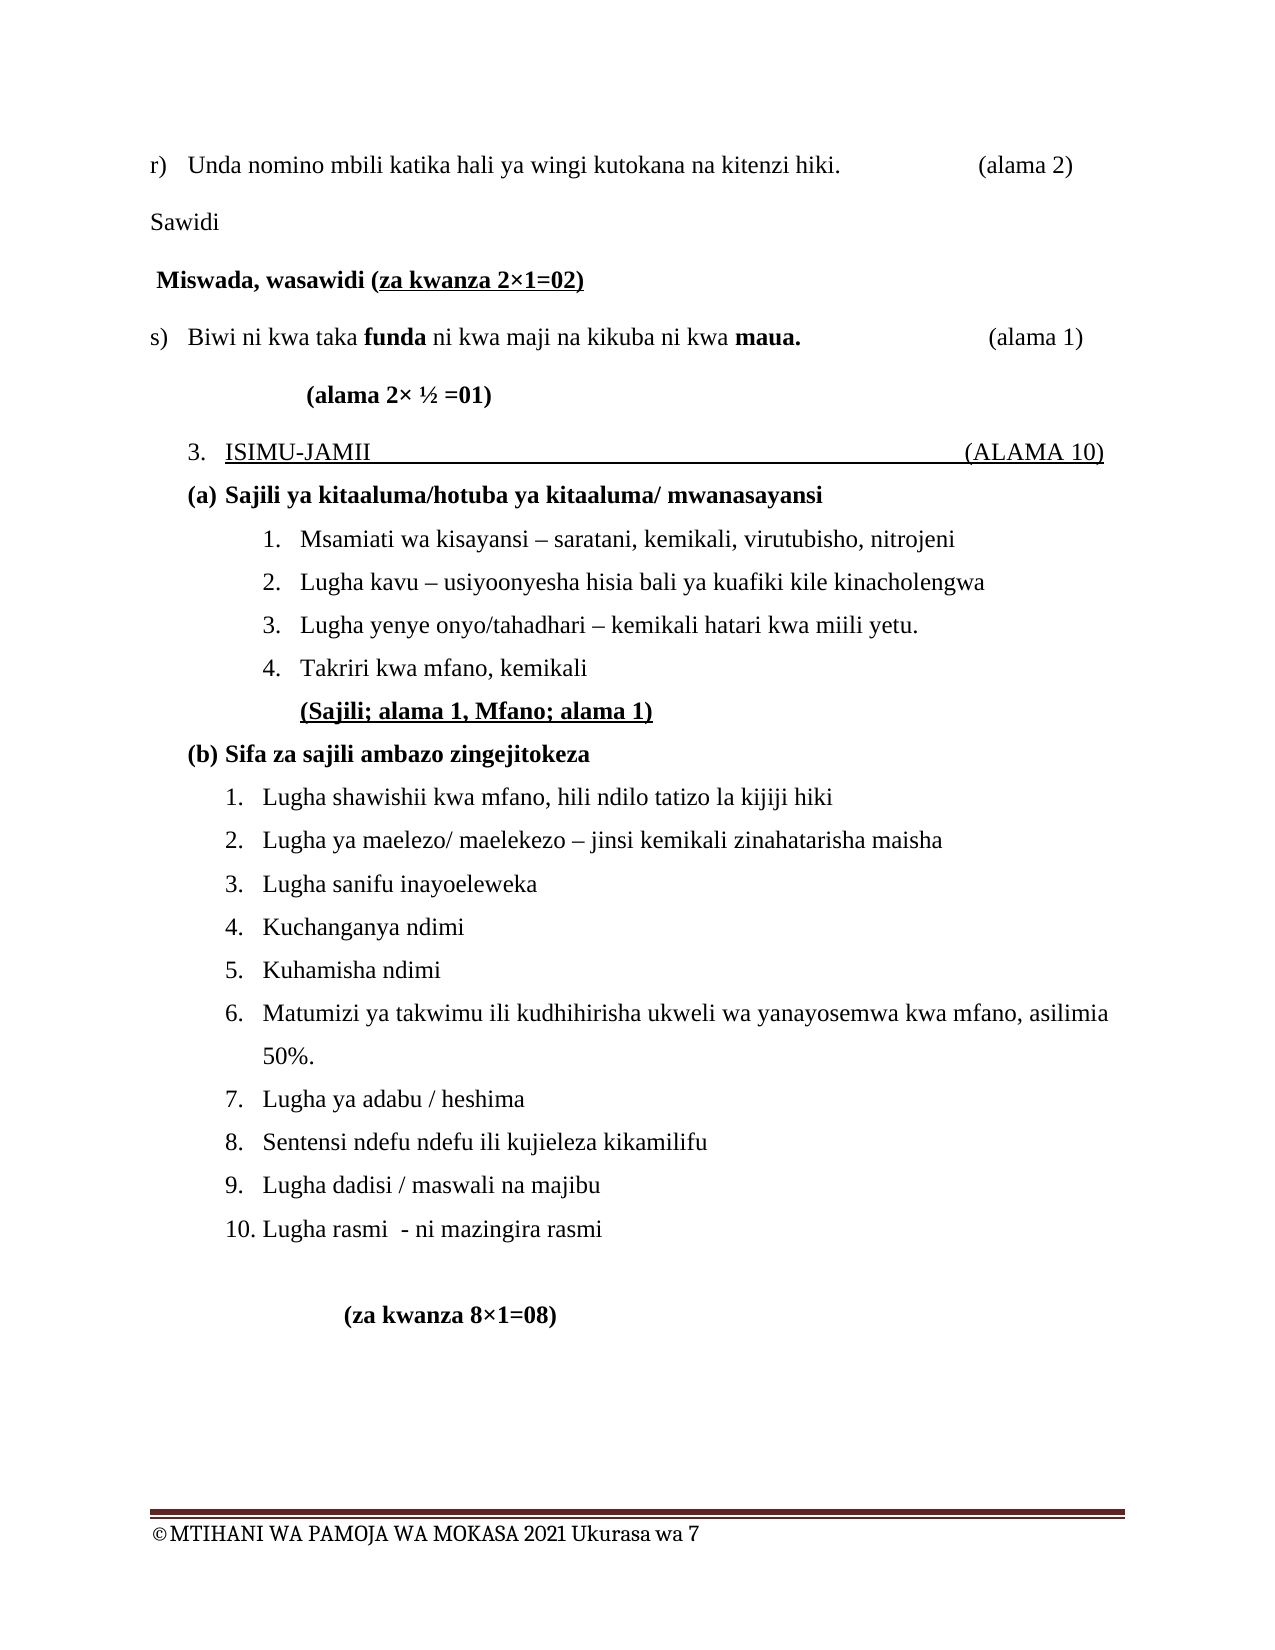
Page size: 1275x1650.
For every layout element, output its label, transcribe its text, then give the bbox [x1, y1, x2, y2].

list Sajili ya kitaaluma/hotuba ya kitaaluma/ mwanasayansi [187, 481, 1125, 509]
list Lugha yenye onyo/tahadhari – kemikali hatari kwa miili yetu. [262, 610, 1125, 639]
list Msamiati wa kisayansi – saratani, kemikali, virutubisho, nitrojeni [262, 524, 1125, 552]
list Lugha kavu – usiyoonyesha hisia bali ya kuafiki kile kinacholengwa [262, 567, 1125, 596]
list Sifa za sajili ambazo zingejitokeza [187, 739, 1125, 768]
list Lugha rasmi - ni mazingira rasmi [225, 1214, 1125, 1242]
list ISIMU-JAMII (ALAMA 10) [187, 437, 1125, 466]
list Lugha ya adabu / heshima [225, 1084, 1125, 1113]
list Lugha ya maelezo/ maelekezo – jinsi kemikali zinahatarisha maisha [225, 826, 1125, 854]
list Matumizi ya takwimu ili kudhihirisha ukweli wa yanayosemwa kwa mfano, asilimia 50%. [225, 998, 1125, 1070]
list Biwi ni kwa taka funda ni kwa maji na kikuba ni kwa maua. (alama 1) [150, 322, 1125, 351]
list Takriri kwa mfano, kemikali [262, 653, 1125, 682]
list Kuchanganya ndimi [225, 912, 1125, 941]
list Sentensi ndefu ndefu ili kujieleza kikamilifu [225, 1127, 1125, 1156]
list Lugha dadisi / maswali na majibu [225, 1171, 1125, 1199]
list Kuhamisha ndimi [225, 955, 1125, 984]
list Lugha shawishii kwa mfano, hili ndilo tatizo la kijiji hiki [225, 782, 1125, 811]
list (Sajili; alama 1, Mfano; alama 1) [300, 696, 1125, 725]
list Sawidi [150, 207, 1125, 236]
list Lugha sanifu inayoeleweka [225, 869, 1125, 897]
list Miswada, wasawidi (za kwanza 2×1=02) [150, 265, 1125, 294]
list (alama 2× ½ =01) [187, 380, 1125, 409]
list Unda nomino mbili katika hali ya wingi kutokana na kitenzi hiki. (alama 2) [150, 150, 1125, 179]
list (za kwanza 8×1=08) [225, 1300, 1125, 1329]
